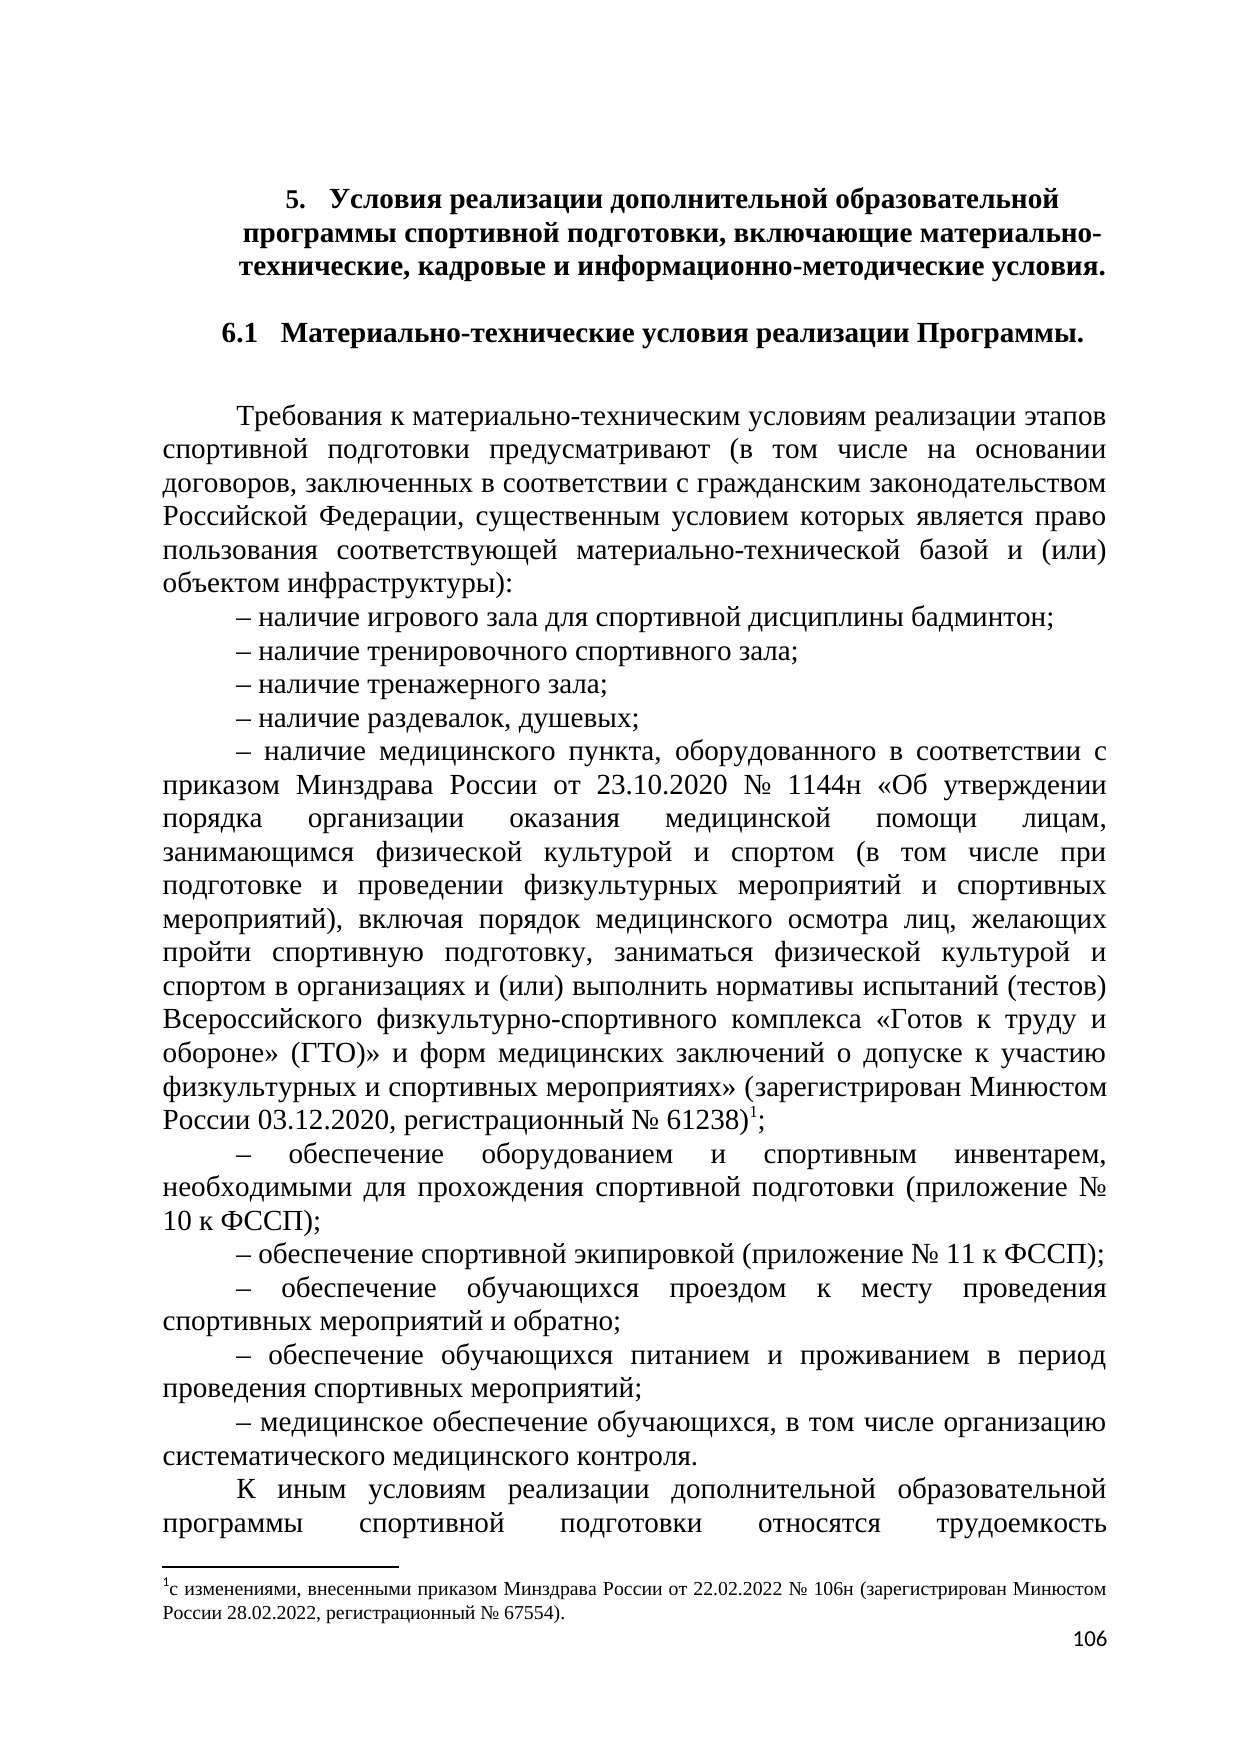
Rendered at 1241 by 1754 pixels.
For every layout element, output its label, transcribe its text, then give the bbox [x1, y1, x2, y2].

text – обеспечение обучающихся питанием и проживанием в период проведения спортивных мероприятий; [162, 1337, 1107, 1404]
text – наличие тренировочного спортивного зала; [162, 633, 1107, 666]
list Условия реализации дополнительной образовательной программы спортивной подготовки, включающие материально-технические, кадровые и информационно-методические условия. [237, 181, 1107, 282]
text – наличие игрового зала для спортивной дисциплины бадминтон; [162, 599, 1107, 633]
text – обеспечение оборудованием и спортивным инвентарем, необходимыми для прохождения спортивной подготовки (приложение № 10 к ФССП); [162, 1136, 1107, 1236]
text Требования к материально-техническим условиям реализации этапов спортивной подготовки предусматривают (в том числе на основании договоров, заключенных в соответствии с гражданским законодательством Российской Федерации, существенным условием которых является право пользования соответствующей материально-технической базой и (или) объектом инфраструктуры): [162, 398, 1107, 599]
text – обеспечение спортивной экипировкой (приложение № 11 к ФССП); [162, 1236, 1107, 1270]
text – наличие тренажерного зала; [162, 666, 1107, 700]
text – наличие раздевалок, душевых; [162, 700, 1107, 733]
text – обеспечение обучающихся проездом к месту проведения спортивных мероприятий и обратно; [162, 1270, 1107, 1337]
text – медицинское обеспечение обучающихся, в том числе организацию систематического медицинского контроля. [162, 1404, 1107, 1471]
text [162, 1471, 1107, 1538]
text – наличие медицинского пункта, оборудованного в соответствии с приказом Минздрава России от 23.10.2020 № 1144н «Об утверждении порядка организации оказания медицинской помощи лицам, занимающимся физической культурой и спортом (в том числе при подготовке и проведении физкультурных мероприятий и спортивных мероприятий), включая порядок медицинского осмотра лиц, желающих пройти спортивную подготовку, заниматься физической культурой и спортом в организациях и (или) выполнить нормативы испытаний (тестов) Всероссийского физкультурно-спортивного комплекса «Готов к труду и обороне» (ГТО)» и форм медицинских заключений о допуске к участию физкультурных и спортивных мероприятиях» (зарегистрирован Минюстом России 03.12.2020, регистрационный № 61238); [162, 733, 1107, 1136]
subtitle Материально-технические условия реализации Программы. [162, 315, 1107, 349]
